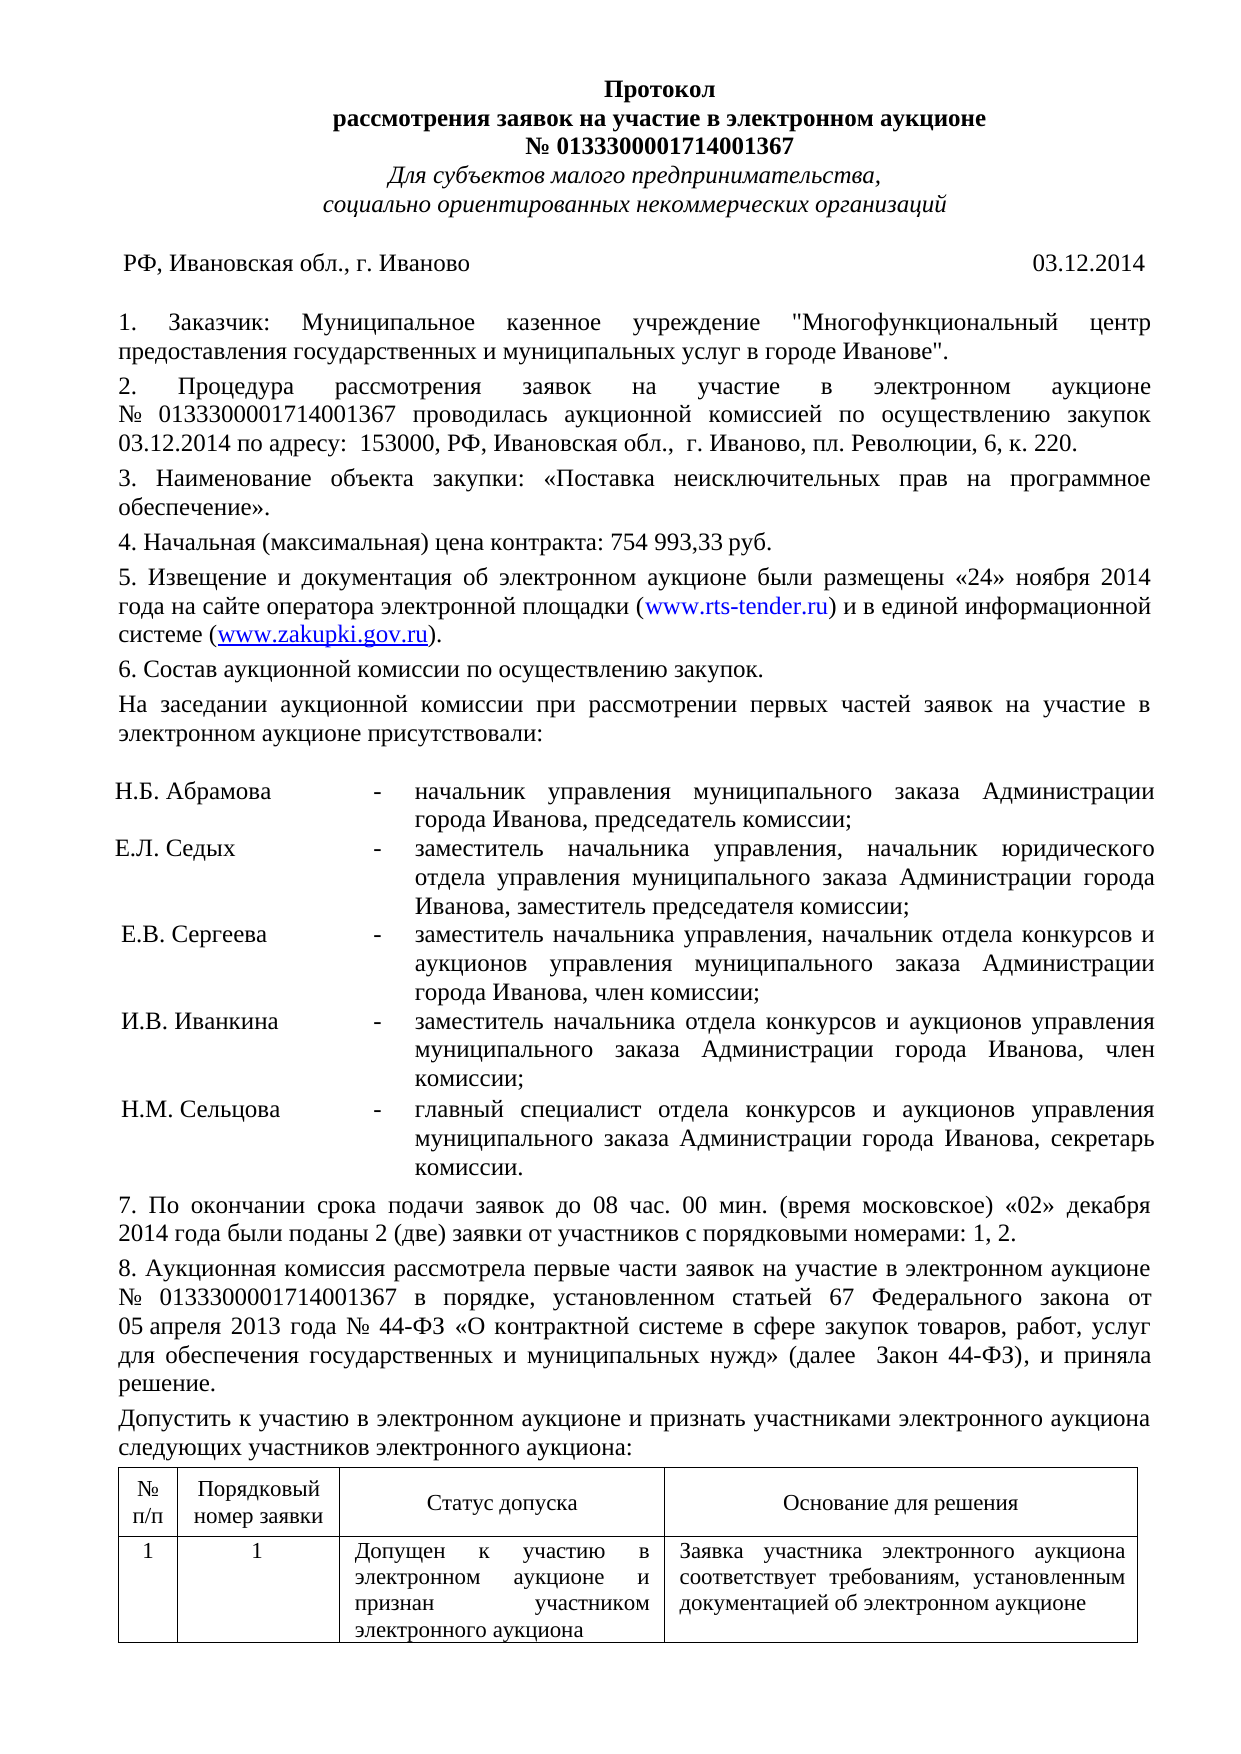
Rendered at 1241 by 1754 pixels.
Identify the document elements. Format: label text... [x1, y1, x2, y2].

table_cell Н.М. Сельцова [103, 1094, 362, 1190]
text 8. Аукционная комиссия рассмотрела первые части заявок на участие в электронном аукционе № 0133300001714001367 в порядке, установленном статьей 67 Федерального закона от 05 апреля 2013 года № 44-ФЗ «О контрактной системе в сфере закупок товаров, работ, услуг для обеспечения государственных и муниципальных нужд» (далее Закон 44-ФЗ), и приняла решение. [118, 1253, 1152, 1397]
table_header Основание для решения [665, 1468, 1137, 1536]
table_cell 1 [178, 1537, 339, 1642]
text № 0133300001714001367 [148, 131, 1171, 160]
table_header - [362, 776, 403, 833]
text Для субъектов малого предпринимательства, [118, 160, 1152, 189]
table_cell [665, 1537, 1137, 1642]
text Допустить к участию в электронном аукционе и признать участниками электронного аукциона следующих участников электронного аукциона: [118, 1403, 1152, 1461]
table_header № п/п [119, 1468, 177, 1536]
table_header РФ, Ивановская обл., г. Иваново 03.12.2014 [121, 246, 1155, 278]
text 6. Состав аукционной комиссии по осуществлению закупок. [118, 654, 1152, 683]
table_cell И.В. Иванкина [103, 1006, 362, 1094]
text социально ориентированных некоммерческих организаций [118, 189, 1152, 218]
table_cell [340, 1537, 664, 1642]
table_cell Е.В. Сергеева [103, 920, 362, 1006]
table_header Статус допуска [340, 1468, 664, 1536]
table_cell заместитель начальника отдела конкурсов и аукционов управления муниципального заказа Администрации города Иванова, член комиссии; [403, 1006, 1167, 1094]
table_cell - [362, 833, 403, 919]
text 1. Заказчик: Муниципальное казенное учреждение "Многофункциональный центр предоставления государственных и муниципальных услуг в городе Иванове". [118, 307, 1152, 364]
table_cell - [362, 1006, 403, 1094]
text 3. Наименование объекта закупки: «Поставка неисключительных прав на программное обеспечение». [118, 463, 1152, 521]
table_cell - [362, 920, 403, 1006]
table_cell заместитель начальника управления, начальник отдела конкурсов и аукционов управления муниципального заказа Администрации города Иванова, член комиссии; [403, 920, 1167, 1006]
text Протокол [148, 74, 1171, 103]
table_header начальник управления муниципального заказа Администрации города Иванова, председатель комиссии; [403, 776, 1167, 833]
table_cell заместитель начальника управления, начальник юридического отдела управления муниципального заказа Администрации города Иванова, заместитель председателя комиссии; [403, 833, 1167, 919]
text 4. Начальная (максимальная) цена контракта: 754 993,33 руб. [118, 527, 1152, 556]
text 5. Извещение и документация об электронном аукционе были размещены «24» ноября 2014 года на сайте оператора электронной площадки (www.rts-tender.ru) и в единой информационной системе (www.zakupki.gov.ru). [118, 562, 1152, 648]
table_cell Е.Л. Седых [103, 833, 362, 919]
table_cell - [362, 1094, 403, 1190]
table_header Н.Б. Абрамова [103, 776, 362, 833]
text 7. По окончании срока подачи заявок до 08 час. 00 мин. (время московское) «02» декабря 2014 года были поданы 2 (две) заявки от участников с порядковыми номерами: 1, 2. [118, 1190, 1152, 1247]
text рассмотрения заявок на участие в электронном аукционе [148, 103, 1171, 131]
table_header Порядковый номер заявки [178, 1468, 339, 1536]
text 2. Процедура рассмотрения заявок на участие в электронном аукционе № 0133300001714001367 проводилась аукционной комиссией по осуществлению закупок 03.12.2014 по адресу: 153000, РФ, Ивановская обл., г. Иваново, пл. Революции, 6, к. 220. [118, 371, 1152, 457]
table_cell 1 [119, 1537, 177, 1642]
text На заседании аукционной комиссии при рассмотрении первых частей заявок на участие в электронном аукционе присутствовали: [118, 689, 1152, 747]
table_cell главный специалист отдела конкурсов и аукционов управления муниципального заказа Администрации города Иванова, секретарь комиссии. [403, 1094, 1167, 1190]
